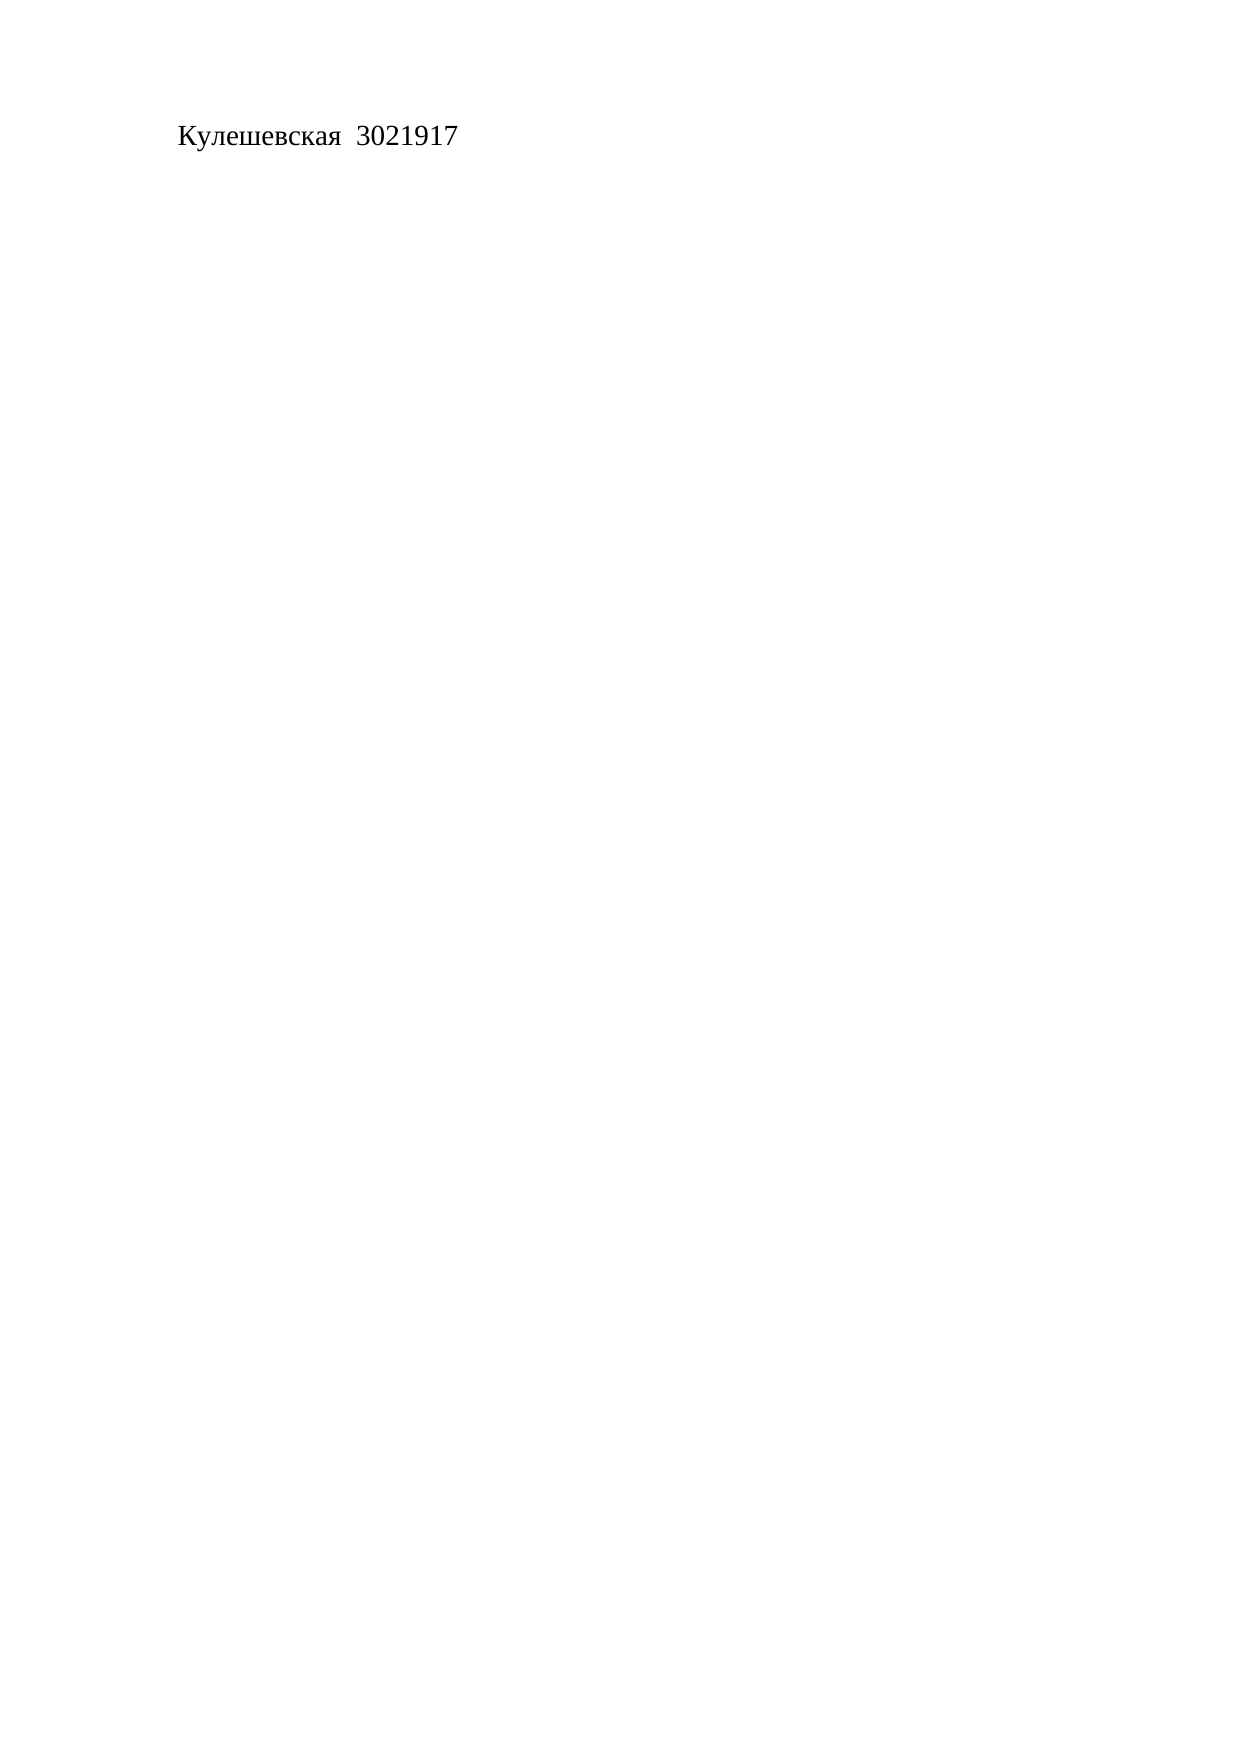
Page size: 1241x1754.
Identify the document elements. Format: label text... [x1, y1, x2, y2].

text Кулешевская 3021917 [177, 118, 1152, 152]
